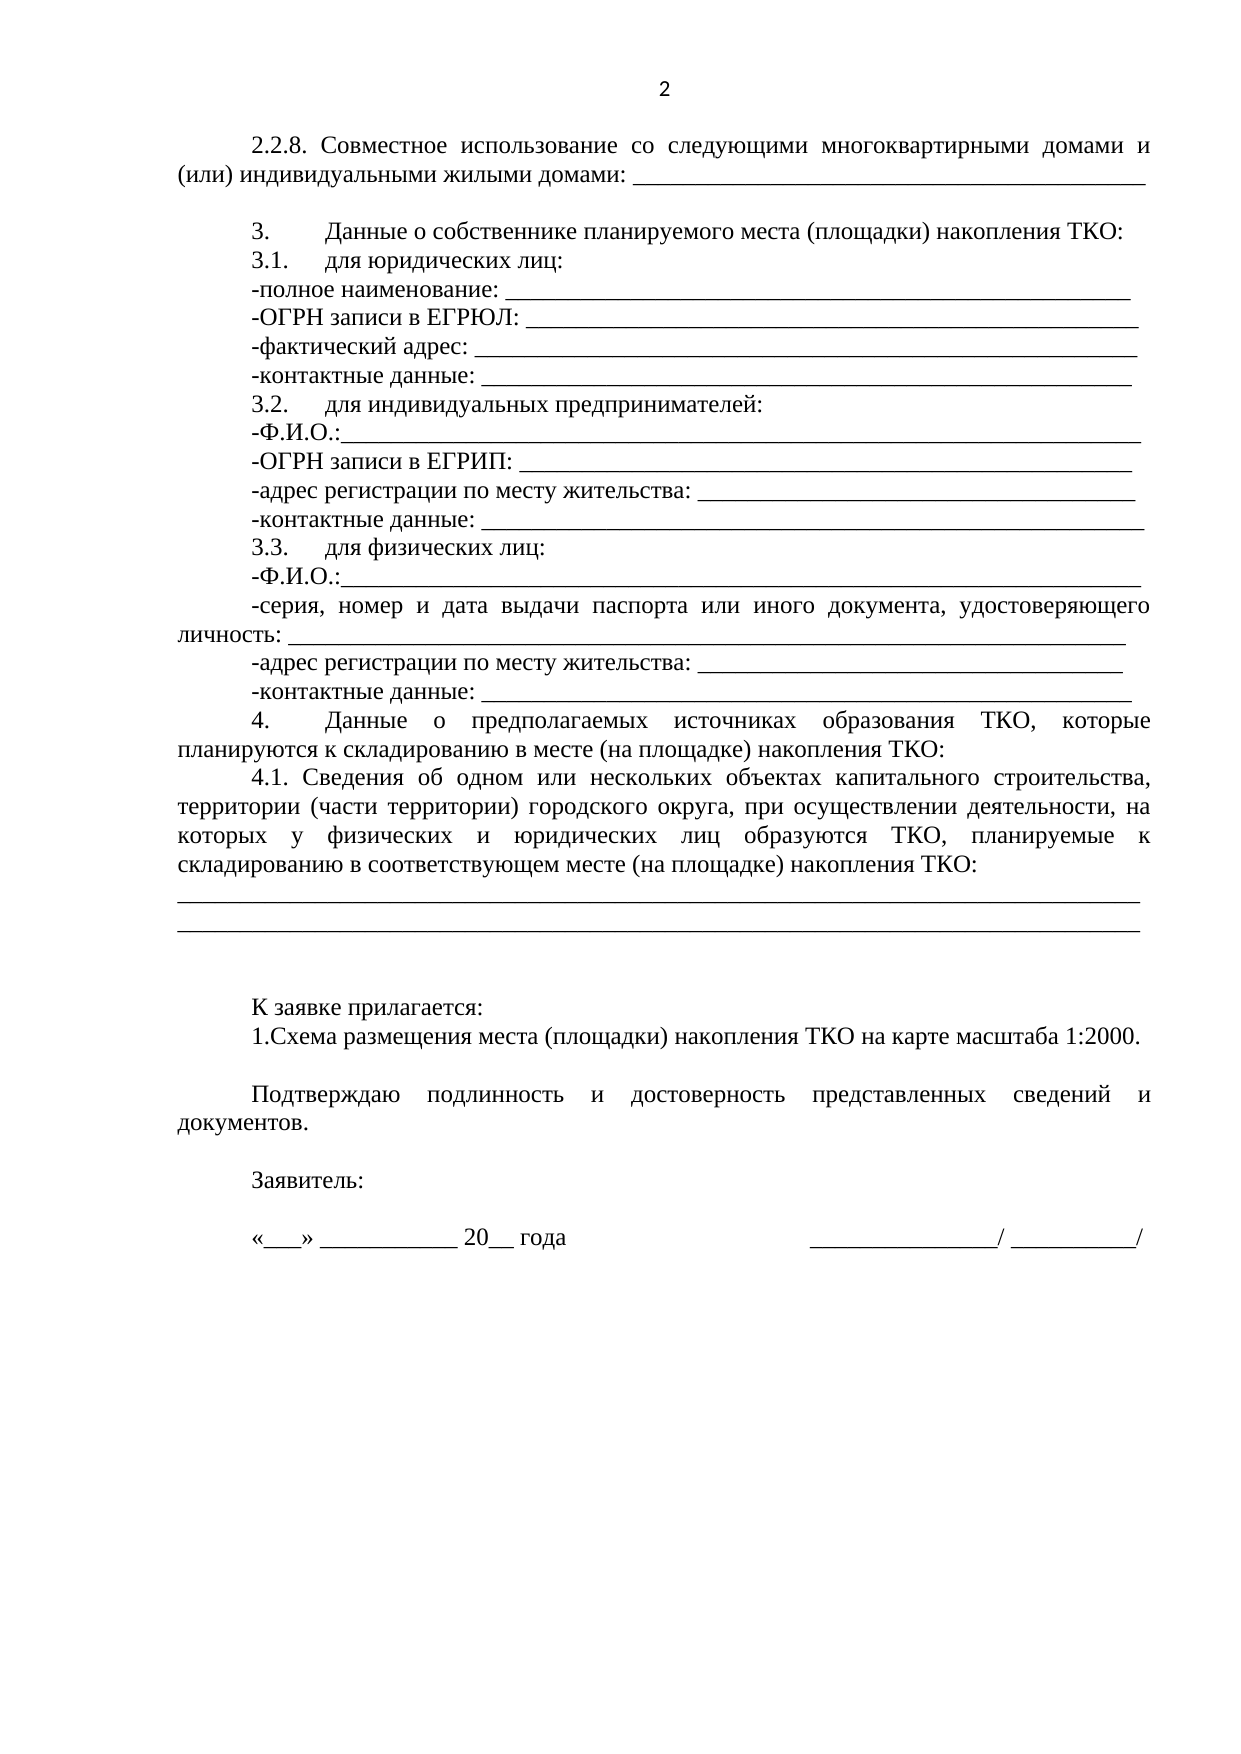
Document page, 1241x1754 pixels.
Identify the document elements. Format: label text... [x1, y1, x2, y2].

text Подтверждаю подлинность и достоверность представленных сведений и документов. [177, 1079, 1152, 1136]
text -контактные данные: ____________________________________________________ [177, 676, 1152, 705]
text -серия, номер и дата выдачи паспорта или иного документа, удостоверяющего личность: ___________________________________________________________________ [177, 590, 1152, 647]
text -ОГРН записи в ЕГРИП: _________________________________________________ [177, 446, 1152, 475]
text К заявке прилагается: [177, 992, 1152, 1021]
text 2.2.8. Совместное использование со следующими многоквартирными домами и (или) индивидуальными жилыми домами: _________________________________________ [177, 130, 1152, 187]
list Данные о предполагаемых источниках образования ТКО, которые планируются к складированию в месте (на площадке) накопления ТКО: [177, 705, 1152, 762]
text __________________________________________________________________________________________________________________________________________________________ [177, 877, 1152, 935]
text -Ф.И.О.:________________________________________________________________ [177, 561, 1152, 590]
text «___» ___________ 20__ года _______________/ __________/ [177, 1222, 1152, 1251]
text -контактные данные: ____________________________________________________ [177, 360, 1152, 389]
text 1.Схема размещения места (площадки) накопления ТКО на карте масштаба 1:2000. [177, 1021, 1152, 1050]
text Заявитель: [177, 1165, 1152, 1194]
text -контактные данные: _____________________________________________________ [177, 504, 1152, 532]
text -адрес регистрации по месту жительства: ___________________________________ [177, 475, 1152, 504]
text -полное наименование: __________________________________________________ [177, 274, 1152, 302]
text -Ф.И.О.:________________________________________________________________ [177, 417, 1152, 446]
text 3.3. для физических лиц: [177, 532, 1152, 561]
text 3. Данные о собственнике планируемого места (площадки) накопления ТКО: [177, 216, 1152, 245]
text -ОГРН записи в ЕГРЮЛ: _________________________________________________ [177, 302, 1152, 331]
text -адрес регистрации по месту жительства: __________________________________ [177, 647, 1152, 676]
text 3.1. для юридических лиц: [177, 245, 1152, 274]
text -фактический адрес: _____________________________________________________ [177, 331, 1152, 360]
text 3.2. для индивидуальных предпринимателей: [177, 389, 1152, 417]
text 4.1. Сведения об одном или нескольких объектах капитального строительства, территории (части территории) городского округа, при осуществлении деятельности, на которых у физических и юридических лиц образуются ТКО, планируемые к складированию в соответствующем месте (на площадке) накопления ТКО: [177, 762, 1152, 877]
